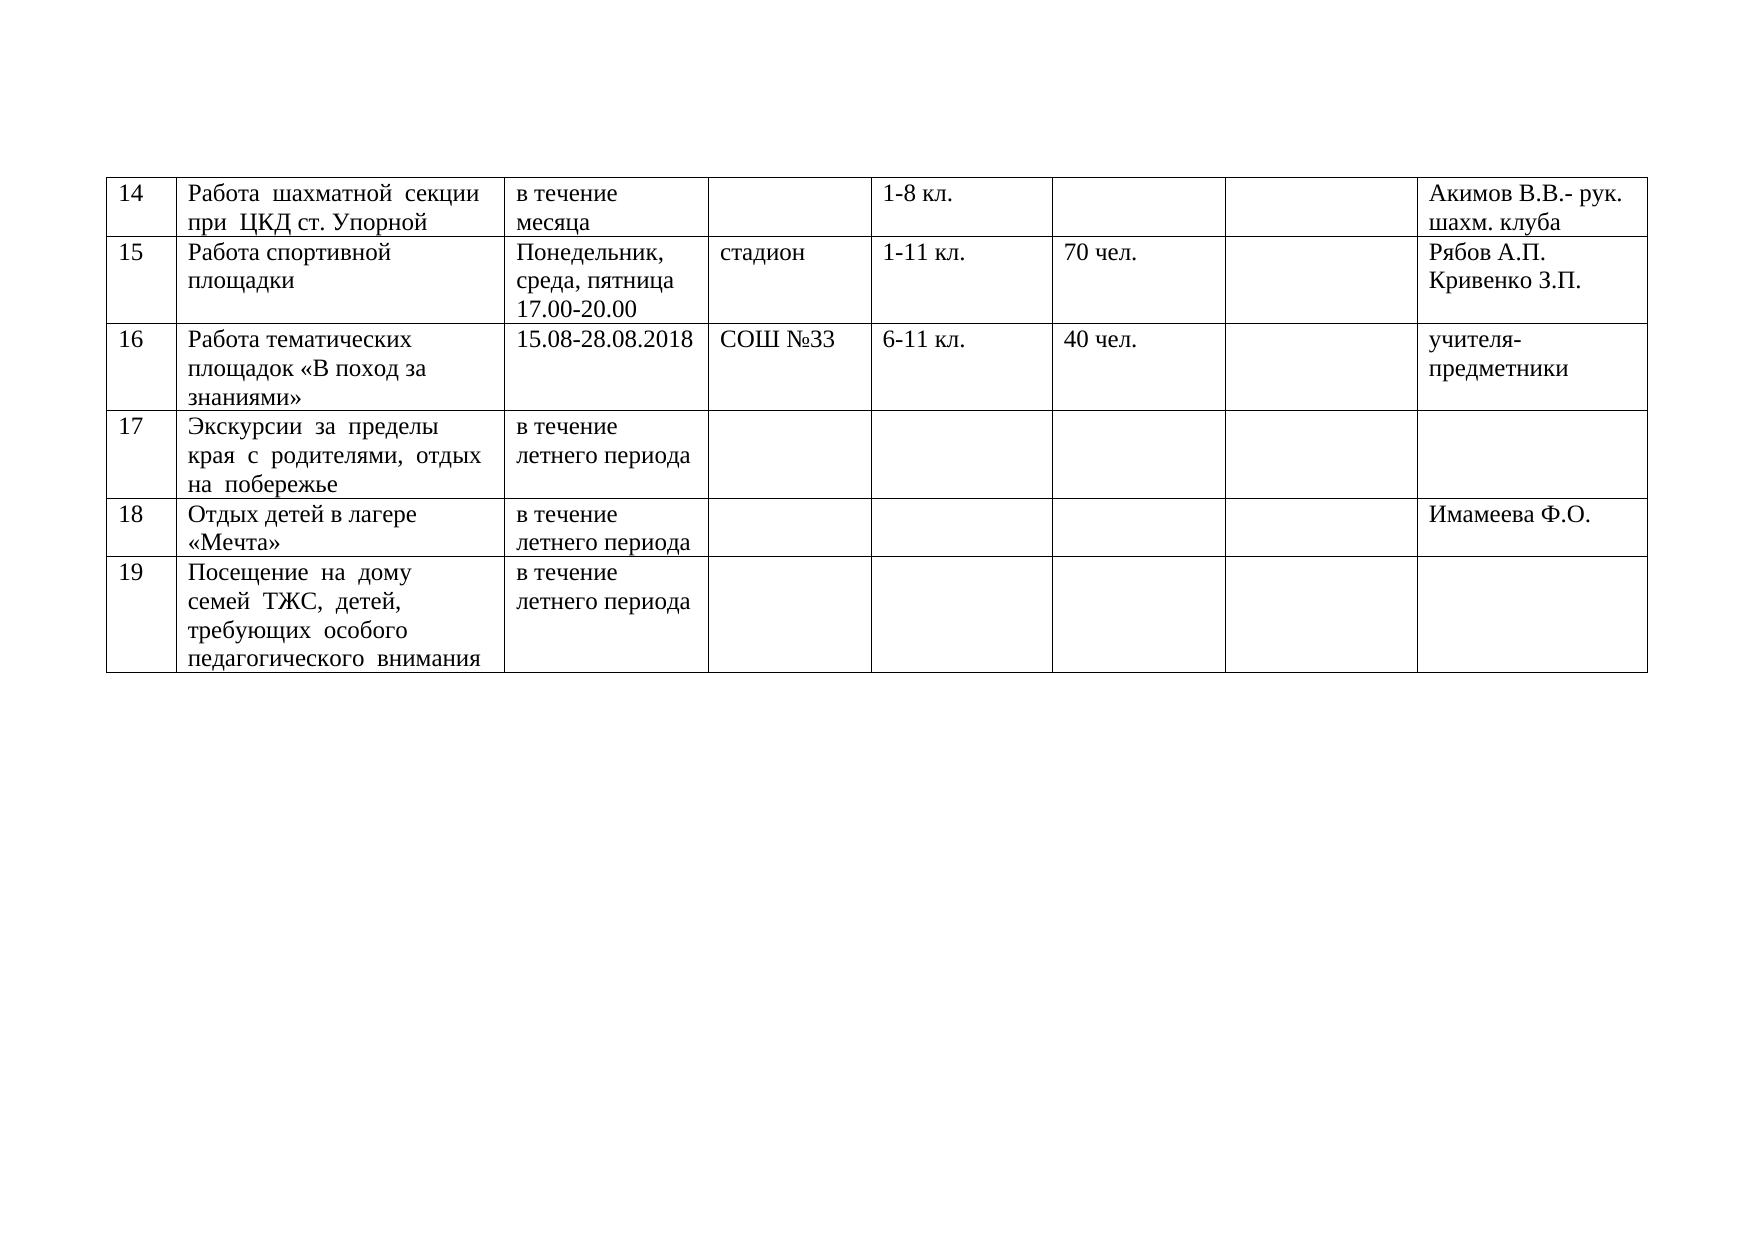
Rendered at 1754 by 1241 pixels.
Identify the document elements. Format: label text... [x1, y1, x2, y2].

table_cell СОШ №33 [709, 324, 871, 410]
table_cell 40 чел. [1053, 324, 1225, 410]
table_cell учителя- предметники [1418, 324, 1647, 410]
table_cell 16 [107, 324, 176, 410]
table_cell [1226, 237, 1417, 323]
table_cell в течение месяца [505, 178, 708, 236]
table_cell в течение летнего периода [505, 411, 708, 498]
table_cell [1226, 499, 1417, 556]
table_cell 1-8 кл. [872, 178, 1052, 236]
table_cell Экскурсии за пределы края с родителями, отдых на побережье [177, 411, 504, 498]
table_cell [1226, 324, 1417, 410]
table_cell Посещение на дому семей ТЖС, детей, требующих особого педагогического внимания [177, 557, 504, 672]
table_cell [1418, 411, 1647, 498]
table_cell [709, 411, 871, 498]
table_cell 14 [107, 178, 176, 236]
table_cell Рябов А.П. Кривенко З.П. [1418, 237, 1647, 323]
table_cell 18 [107, 499, 176, 556]
table_cell Отдых детей в лагере «Мечта» [177, 499, 504, 556]
table_cell [1053, 178, 1225, 236]
table_cell [1226, 178, 1417, 236]
table_cell [872, 557, 1052, 672]
table_cell [1418, 557, 1647, 672]
table_cell стадион [709, 237, 871, 323]
table_cell 19 [107, 557, 176, 672]
table_cell [1226, 557, 1417, 672]
table_cell [709, 178, 871, 236]
table_cell в течение летнего периода [505, 557, 708, 672]
table_cell 15.08-28.08.2018 [505, 324, 708, 410]
table_cell [872, 411, 1052, 498]
table_cell 6-11 кл. [872, 324, 1052, 410]
table_cell [1053, 557, 1225, 672]
table_cell 15 [107, 237, 176, 323]
table_cell Акимов В.В.- рук. шахм. клуба [1418, 178, 1647, 236]
table_cell в течение летнего периода [505, 499, 708, 556]
table_cell [872, 499, 1052, 556]
table_cell Понедельник, среда, пятница 17.00-20.00 [505, 237, 708, 323]
table_cell [709, 557, 871, 672]
table_cell Работа тематических площадок «В поход за знаниями» [177, 324, 504, 410]
table_cell 1-11 кл. [872, 237, 1052, 323]
table_cell [1053, 499, 1225, 556]
table_cell 70 чел. [1053, 237, 1225, 323]
table_cell 17 [107, 411, 176, 498]
table_cell Имамеева Ф.О. [1418, 499, 1647, 556]
table_cell [709, 499, 871, 556]
table_cell Работа шахматной секции при ЦКД ст. Упорной [177, 178, 504, 236]
table_cell [1226, 411, 1417, 498]
table_cell Работа спортивной площадки [177, 237, 504, 323]
table_cell [1053, 411, 1225, 498]
